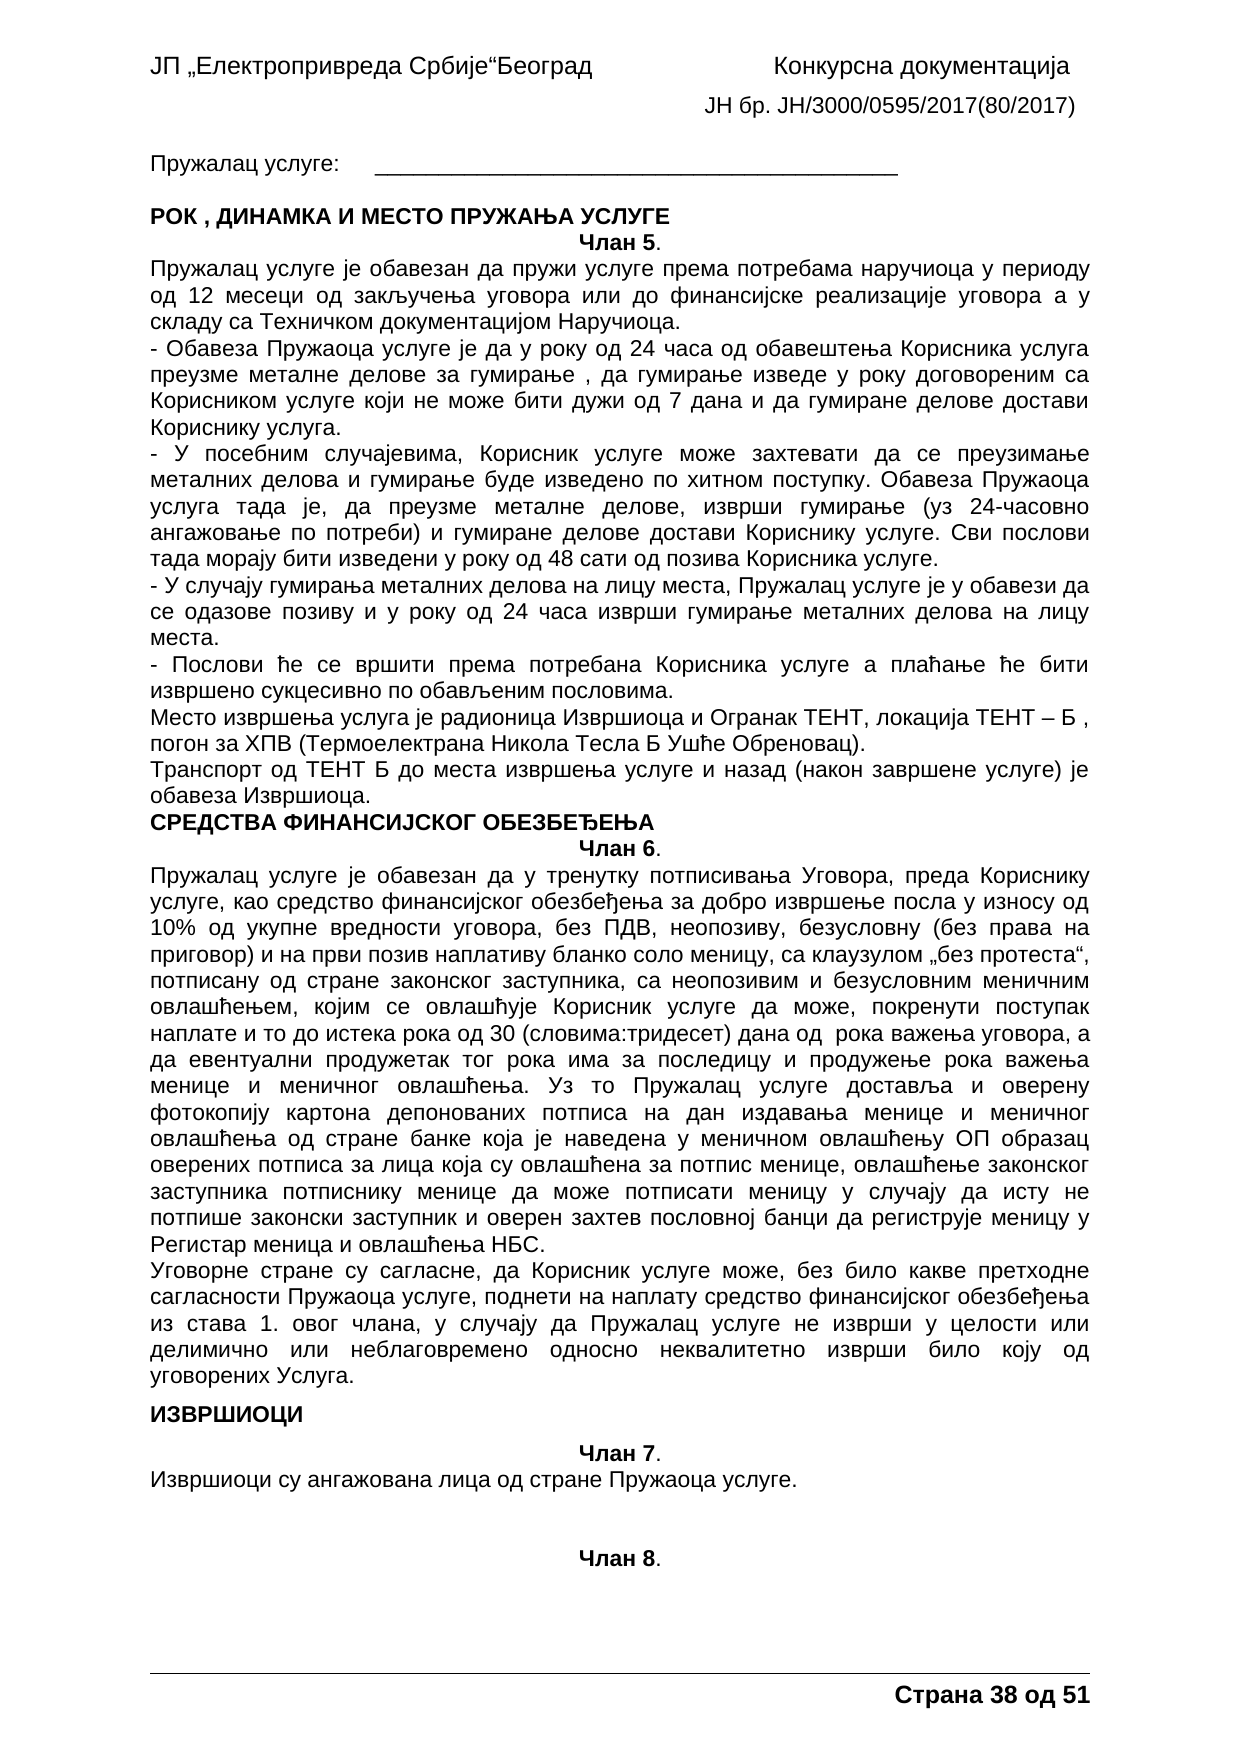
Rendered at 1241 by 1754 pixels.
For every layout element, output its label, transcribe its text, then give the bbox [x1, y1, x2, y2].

text Место извршења услуга је радионицa Извршиоца и Огранак ТЕНТ, локација ТЕНТ – Б , погон за ХПВ (Термоелектрана Никола Тесла Б Ушће Обреновац). [150, 703, 1090, 756]
text Извршиоци су ангажована лица од стране Пружаоца услуге. [150, 1466, 1090, 1493]
text Пружалац услуге: _________________________________________ [150, 150, 1090, 176]
text - Обавеза Пружаоца услуге је да у року од 24 часа од обавештења Корисника услуга преузме металне делове за гумирање , да гумирање изведе у року договореним са Корисником услуге који не може бити дужи од 7 дана и да гумиране делове достави Кориснику услуга. [150, 334, 1090, 440]
text Члан 5. [150, 229, 1090, 255]
text - У случају гумирања металних делова на лицу места, Пружалац услуге је у обавези да се одазове позиву и у року од 24 часа изврши гумирање металних делова на лицу места. [150, 572, 1090, 651]
text ИЗВРШИОЦИ [150, 1401, 1090, 1427]
text Пружалац услуге је обавезан да пружи услуге према потребама наручиоца у периоду од 12 месеци од закључења уговора или до финансијске реализације уговора а у складу са Техничком документацијом Наручиоца. [150, 255, 1090, 334]
text РОК , ДИНАМКА И МЕСТО ПРУЖАЊА УСЛУГЕ [150, 203, 1090, 229]
text Члан 6. [150, 835, 1090, 862]
text - Послови ће се вршити према потребана Корисника услуге а плаћање ће бити извршено сукцесивно по обављеним пословима. [150, 651, 1090, 703]
text СРЕДСТВА ФИНАНСИЈСКОГ ОБЕЗБЕЂЕЊА [150, 809, 1090, 835]
text Пружалац услуге је обавезан да у тренутку потписивања Уговора, преда Кориснику услуге, као средство финансијског обезбеђења за добро извршење посла у износу од 10% од укупне вредности уговора, без ПДВ, неопозиву, безусловну (без права на приговор) и на први позив наплативу бланко соло меницу, са клаузулом „без протеста“, потписану од стране законског заступника, са неопозивим и безусловним меничним овлашћењем, којим се овлашћује Корисник услуге да може, покренути поступак наплате и то до истека рока од 30 (словима:тридесет) дана од рока важења уговора, а да евентуални продужетак тог рока има за последицу и продужење рока важења менице и меничног овлашћења. Уз то Пружалац услуге доставља и оверену фотокопију картона депонованих потписа на дан издавања менице и меничног овлашћења од стране банке која је наведена у меничном овлашћењу ОП образац оверених потписа за лица која су овлашћена за потпис менице, овлашћење законског заступника потписнику менице да може потписати меницу у случају да исту не потпише законски заступник и оверен захтев пословној банци да региструје меницу у Регистар меница и овлашћења НБС. [150, 862, 1090, 1257]
text Члан 7. [150, 1440, 1090, 1466]
text Члан 8. [150, 1545, 1090, 1572]
text Уговорне стране су сагласне, да Корисник услуге може, без било какве претходне сагласности Пружаоца услуге, поднети на наплату средство финансијског обезбеђења из става 1. овог члана, у случају да Пружалац услуге не изврши у целости или делимично или неблаговремено односно неквалитетно изврши било коју од уговорених Услуга. [150, 1257, 1090, 1389]
text - У посебним случајевима, Корисник услуге може захтевати да се преузимање металних делова и гумирање буде изведено по хитном поступку. Обавеза Пружаоца услуга тада је, да преузме металне делове, изврши гумирање (уз 24-часовно ангажовање по потреби) и гумиране делове достави Кориснику услуге. Сви послови тада морају бити изведени у року од 48 сати од позива Корисника услуге. [150, 440, 1090, 572]
text Транспорт од ТЕНТ Б до места извршења услуге и назад (након завршене услуге) је обавеза Извршиоца. [150, 756, 1090, 809]
